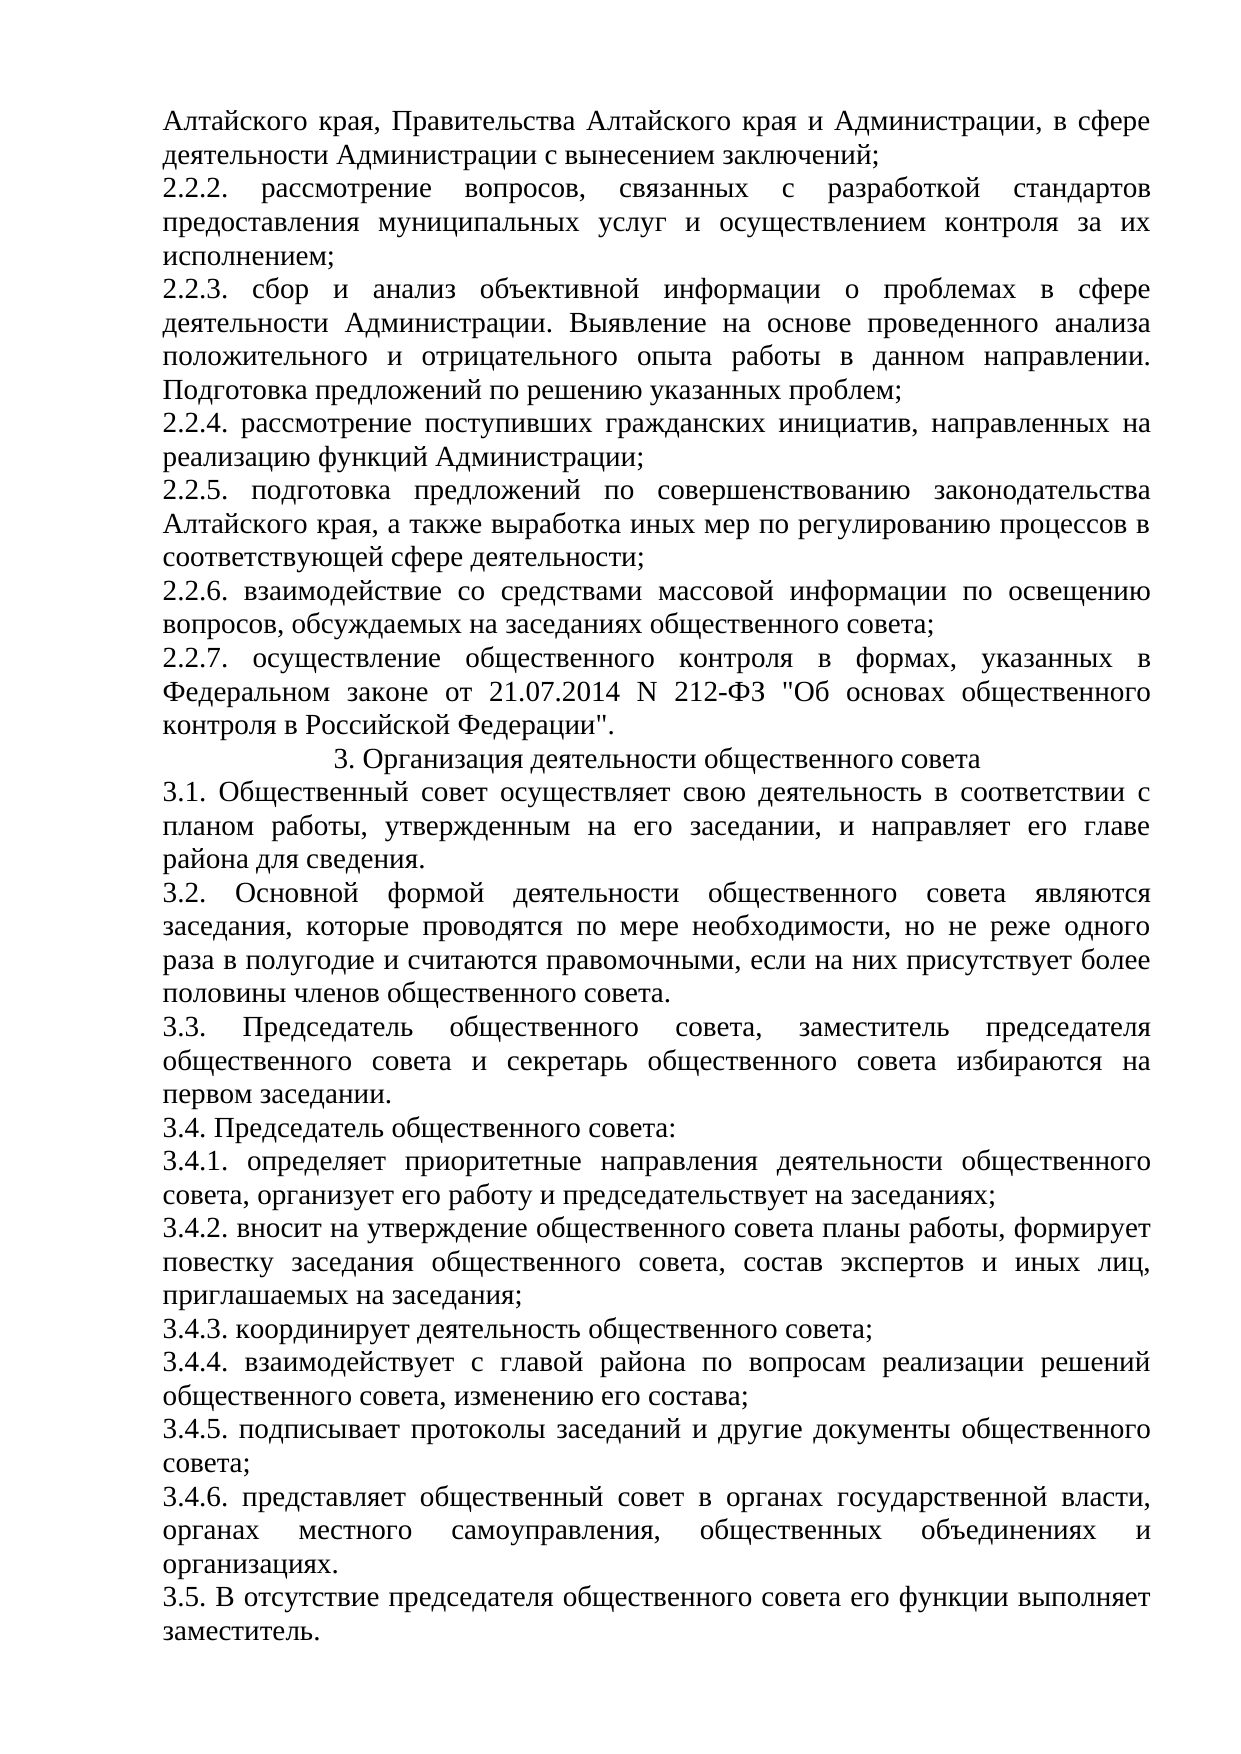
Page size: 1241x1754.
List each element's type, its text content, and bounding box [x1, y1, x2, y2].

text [162, 103, 1152, 171]
text 3.1. Общественный совет осуществляет свою деятельность в соответствии с планом работы, утвержденным на его заседании, и направляет его главе района для сведения. [162, 774, 1152, 875]
text 3.4.1. определяет приоритетные направления деятельности общественного совета, организует его работу и председательствует на заседаниях; [162, 1143, 1152, 1210]
text 3.2. Основной формой деятельности общественного совета являются заседания, которые проводятся по мере необходимости, но не реже одного раза в полугодие и считаются правомочными, если на них присутствует более половины членов общественного совета. [162, 875, 1152, 1009]
text 3.4.6. представляет общественный совет в органах государственной власти, органах местного самоуправления, общественных объединениях и организациях. [162, 1479, 1152, 1579]
text 2.2.3. сбор и анализ объективной информации о проблемах в сфере деятельности Администрации. Выявление на основе проведенного анализа положительного и отрицательного опыта работы в данном направлении. Подготовка предложений по решению указанных проблем; [162, 271, 1152, 405]
text 3.4.5. подписывает протоколы заседаний и другие документы общественного совета; [162, 1412, 1152, 1479]
text 3.4.4. взаимодействует с главой района по вопросам реализации решений общественного совета, изменению его состава; [162, 1344, 1152, 1412]
text 3.4.3. координирует деятельность общественного совета; [162, 1311, 1152, 1344]
text 3.5. В отсутствие председателя общественного совета его функции выполняет заместитель. [162, 1579, 1152, 1646]
text 3.4. Председатель общественного совета: [162, 1110, 1152, 1143]
text 2.2.6. взаимодействие со средствами массовой информации по освещению вопросов, обсуждаемых на заседаниях общественного совета; [162, 573, 1152, 640]
text 3. Организация деятельности общественного совета [162, 741, 1152, 774]
text 2.2.4. рассмотрение поступивших гражданских инициатив, направленных на реализацию функций Администрации; [162, 405, 1152, 472]
text 2.2.5. подготовка предложений по совершенствованию законодательства Алтайского края, а также выработка иных мер по регулированию процессов в соответствующей сфере деятельности; [162, 472, 1152, 573]
text 2.2.7. осуществление общественного контроля в формах, указанных в Федеральном законе от 21.07.2014 N 212-ФЗ "Об основах общественного контроля в Российской Федерации". [162, 640, 1152, 741]
text 3.4.2. вносит на утверждение общественного совета планы работы, формирует повестку заседания общественного совета, состав экспертов и иных лиц, приглашаемых на заседания; [162, 1210, 1152, 1311]
text 2.2.2. рассмотрение вопросов, связанных с разработкой стандартов предоставления муниципальных услуг и осуществлением контроля за их исполнением; [162, 171, 1152, 271]
text 3.3. Председатель общественного совета, заместитель председателя общественного совета и секретарь общественного совета избираются на первом заседании. [162, 1009, 1152, 1110]
